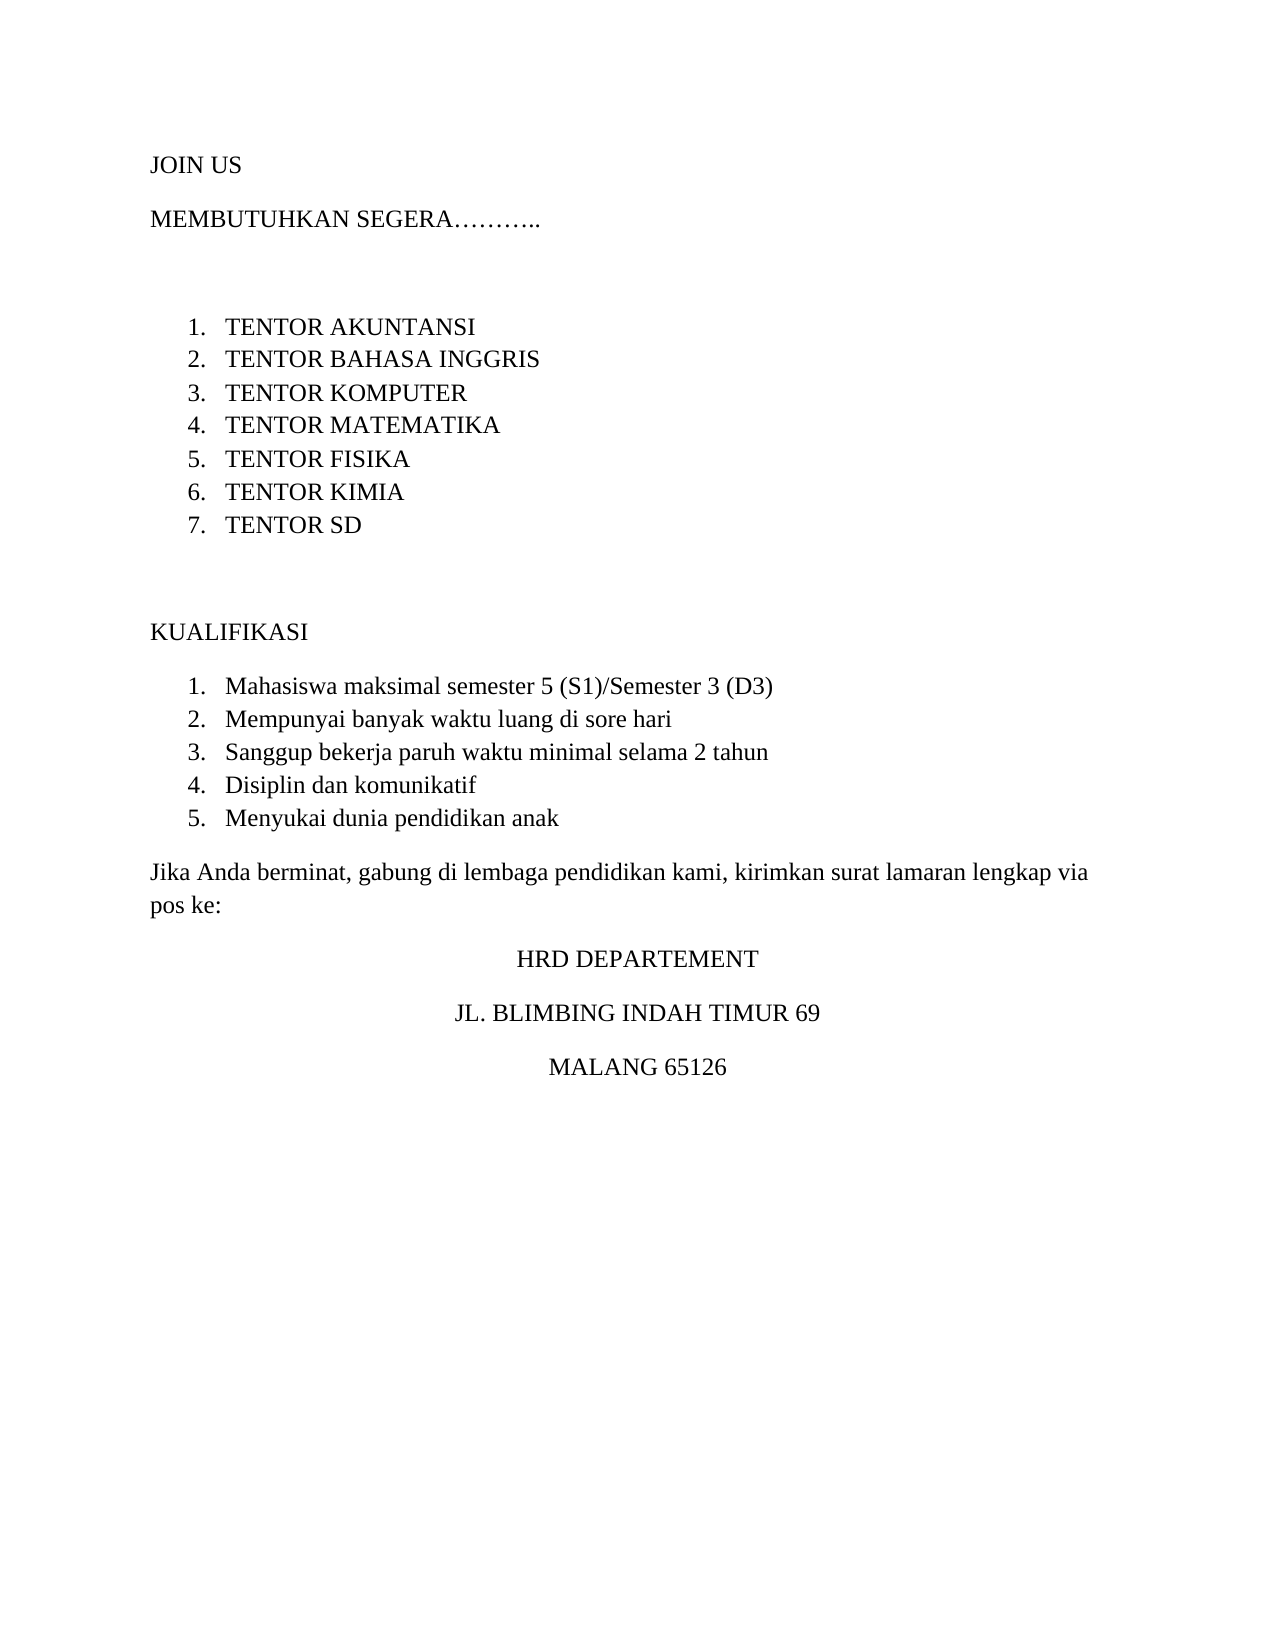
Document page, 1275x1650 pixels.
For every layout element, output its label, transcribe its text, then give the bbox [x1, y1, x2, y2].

list TENTOR AKUNTANSI [187, 312, 1125, 340]
text MALANG 65126 [150, 1052, 1125, 1081]
list TENTOR BAHASA INGGRIS [187, 344, 1125, 373]
list Mahasiswa maksimal semester 5 (S1)/Semester 3 (D3) [187, 671, 1125, 700]
list TENTOR MATEMATIKA [187, 411, 1125, 439]
text JOIN US [150, 150, 1125, 179]
text KUALIFIKASI [150, 617, 1125, 646]
list Disiplin dan komunikatif [187, 770, 1125, 799]
list Sanggup bekerja paruh waktu minimal selama 2 tahun [187, 737, 1125, 766]
text MEMBUTUHKAN SEGERA……….. [150, 204, 1125, 233]
list TENTOR KOMPUTER [187, 378, 1125, 406]
text JL. BLIMBING INDAH TIMUR 69 [150, 998, 1125, 1027]
list TENTOR KIMIA [187, 477, 1125, 505]
list Mempunyai banyak waktu luang di sore hari [187, 704, 1125, 733]
text HRD DEPARTEMENT [150, 944, 1125, 973]
list TENTOR FISIKA [187, 444, 1125, 472]
text Jika Anda berminat, gabung di lembaga pendidikan kami, kirimkan surat lamaran lengkap via pos ke: [150, 857, 1125, 919]
list TENTOR SD [187, 510, 1125, 538]
list Menyukai dunia pendidikan anak [187, 803, 1125, 832]
